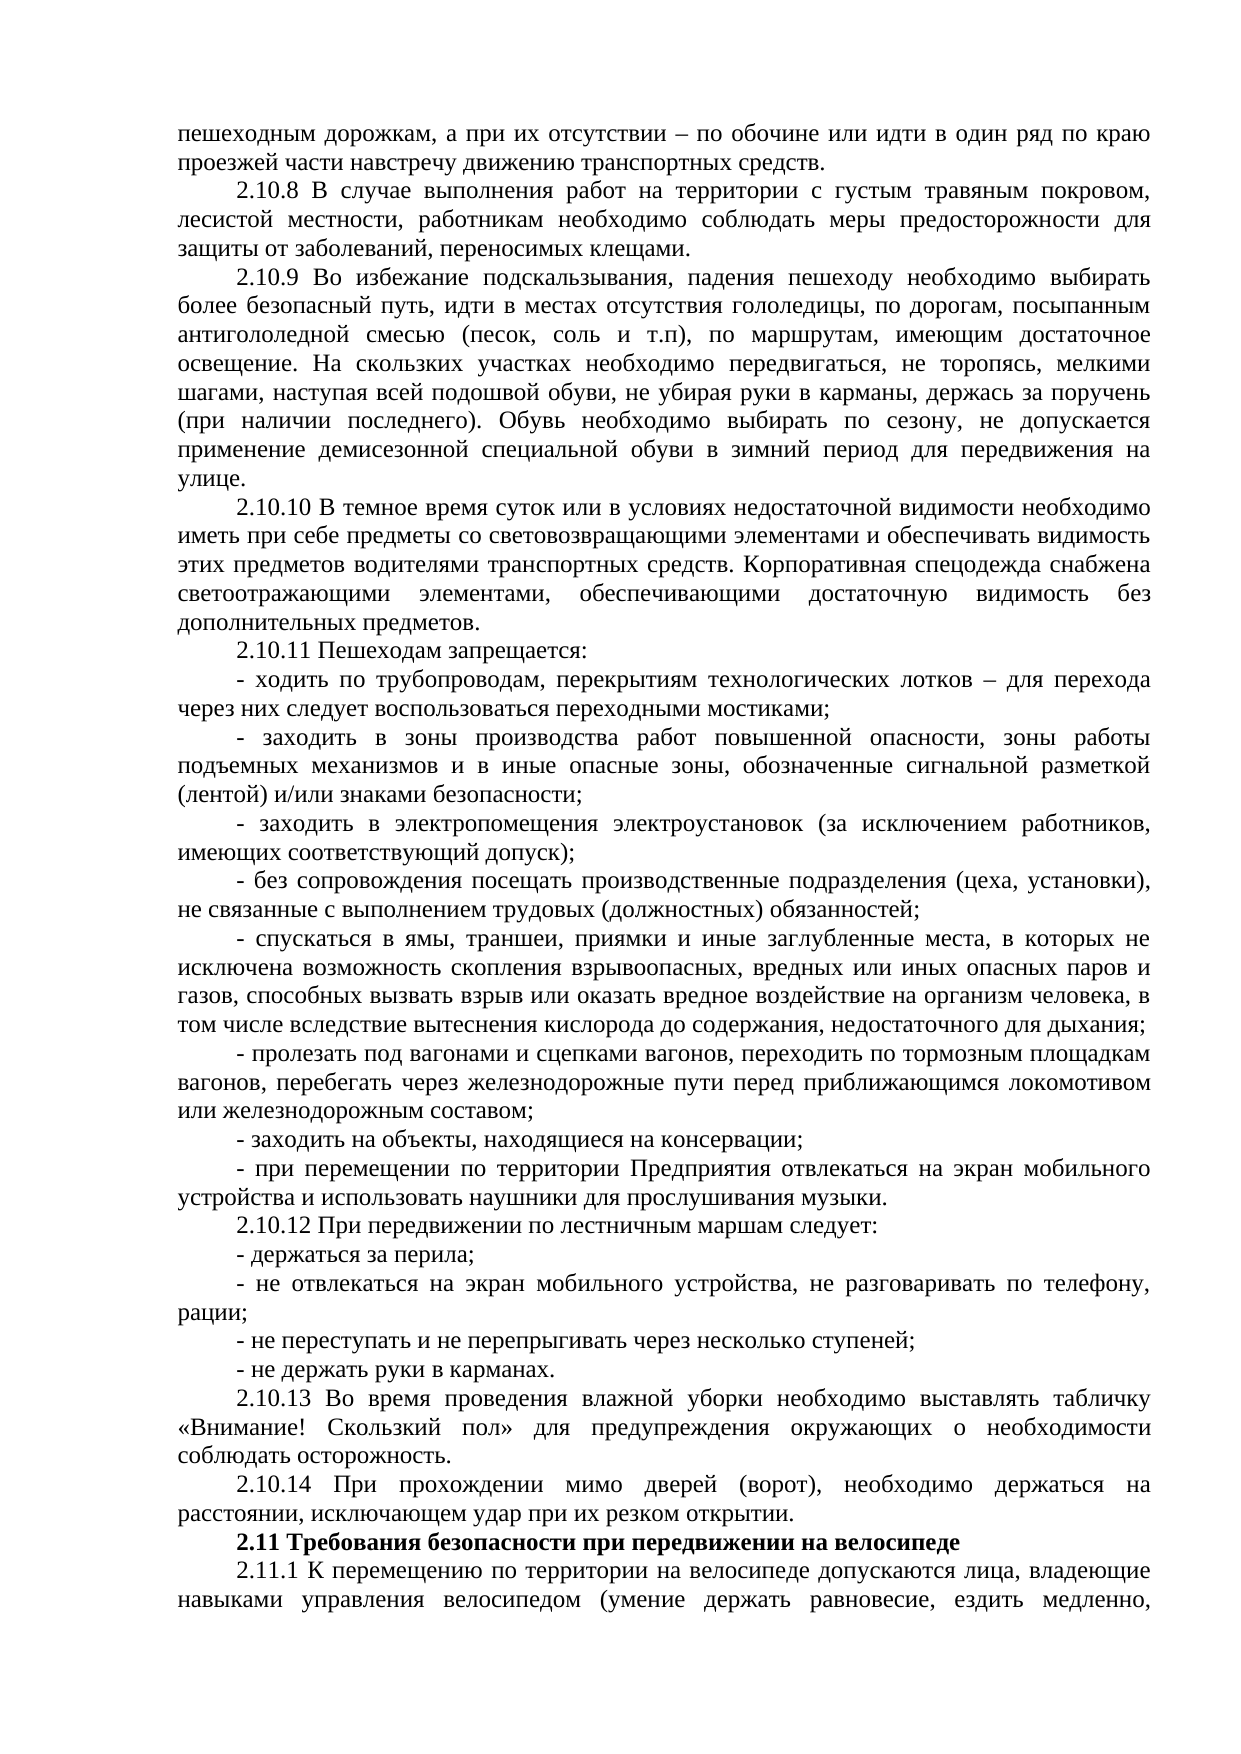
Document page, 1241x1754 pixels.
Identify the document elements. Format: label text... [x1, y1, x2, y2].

text 2.10.12 При передвижении по лестничным маршам следует: [177, 1211, 1152, 1239]
text 2.10.9 Во избежание подскальзывания, падения пешеходу необходимо выбирать более безопасный путь, идти в местах отсутствия гололедицы, по дорогам, посыпанным антигололедной смесью (песок, соль и т.п), по маршрутам, имеющим достаточное освещение. На скользких участках необходимо передвигаться, не торопясь, мелкими шагами, наступая всей подошвой обуви, не убирая руки в карманы, держась за поручень (при наличии последнего). Обувь необходимо выбирать по сезону, не допускается применение демисезонной специальной обуви в зимний период для передвижения на улице. [177, 262, 1152, 492]
text 2.10.8 В случае выполнения работ на территории с густым травяным покровом, лесистой местности, работникам необходимо соблюдать меры предосторожности для защиты от заболеваний, переносимых клещами. [177, 176, 1152, 262]
text - не держать руки в карманах. [177, 1354, 1152, 1383]
text - заходить в зоны производства работ повышенной опасности, зоны работы подъемных механизмов и в иные опасные зоны, обозначенные сигнальной разметкой (лентой) и/или знаками безопасности; [177, 722, 1152, 808]
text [177, 1556, 1152, 1613]
text 2.10.13 Во время проведения влажной уборки необходимо выставлять табличку «Внимание! Скользкий пол» для предупреждения окружающих о необходимости соблюдать осторожность. [177, 1383, 1152, 1469]
text 2.11 Требования безопасности при передвижении на велосипеде [177, 1527, 1152, 1556]
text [177, 118, 1152, 176]
text - не переступать и не перепрыгивать через несколько ступеней; [177, 1326, 1152, 1354]
text - заходить в электропомещения электроустановок (за исключением работников, имеющих соответствующий допуск); [177, 808, 1152, 866]
text - ходить по трубопроводам, перекрытиям технологических лотков – для перехода через них следует воспользоваться переходными мостиками; [177, 664, 1152, 722]
text - при перемещении по территории Предприятия отвлекаться на экран мобильного устройства и использовать наушники для прослушивания музыки. [177, 1153, 1152, 1211]
text - без сопровождения посещать производственные подразделения (цеха, установки), не связанные с выполнением трудовых (должностных) обязанностей; [177, 866, 1152, 923]
text - спускаться в ямы, траншеи, приямки и иные заглубленные места, в которых не исключена возможность скопления взрывоопасных, вредных или иных опасных паров и газов, способных вызвать взрыв или оказать вредное воздействие на организм человека, в том числе вследствие вытеснения кислорода до содержания, недостаточного для дыхания; [177, 923, 1152, 1038]
text - не отвлекаться на экран мобильного устройства, не разговаривать по телефону, рации; [177, 1268, 1152, 1326]
text - заходить на объекты, находящиеся на консервации; [177, 1124, 1152, 1153]
text 2.10.11 Пешеходам запрещается: [177, 636, 1152, 664]
text 2.10.14 При прохождении мимо дверей (ворот), необходимо держаться на расстоянии, исключающем удар при их резком открытии. [177, 1469, 1152, 1527]
text - пролезать под вагонами и сцепками вагонов, переходить по тормозным площадкам вагонов, перебегать через железнодорожные пути перед приближающимся локомотивом или железнодорожным составом; [177, 1038, 1152, 1124]
text - держаться за перила; [177, 1239, 1152, 1268]
text 2.10.10 В темное время суток или в условиях недостаточной видимости необходимо иметь при себе предметы со световозвращающими элементами и обеспечивать видимость этих предметов водителями транспортных средств. Корпоративная спецодежда снабжена светоотражающими элементами, обеспечивающими достаточную видимость без дополнительных предметов. [177, 492, 1152, 636]
